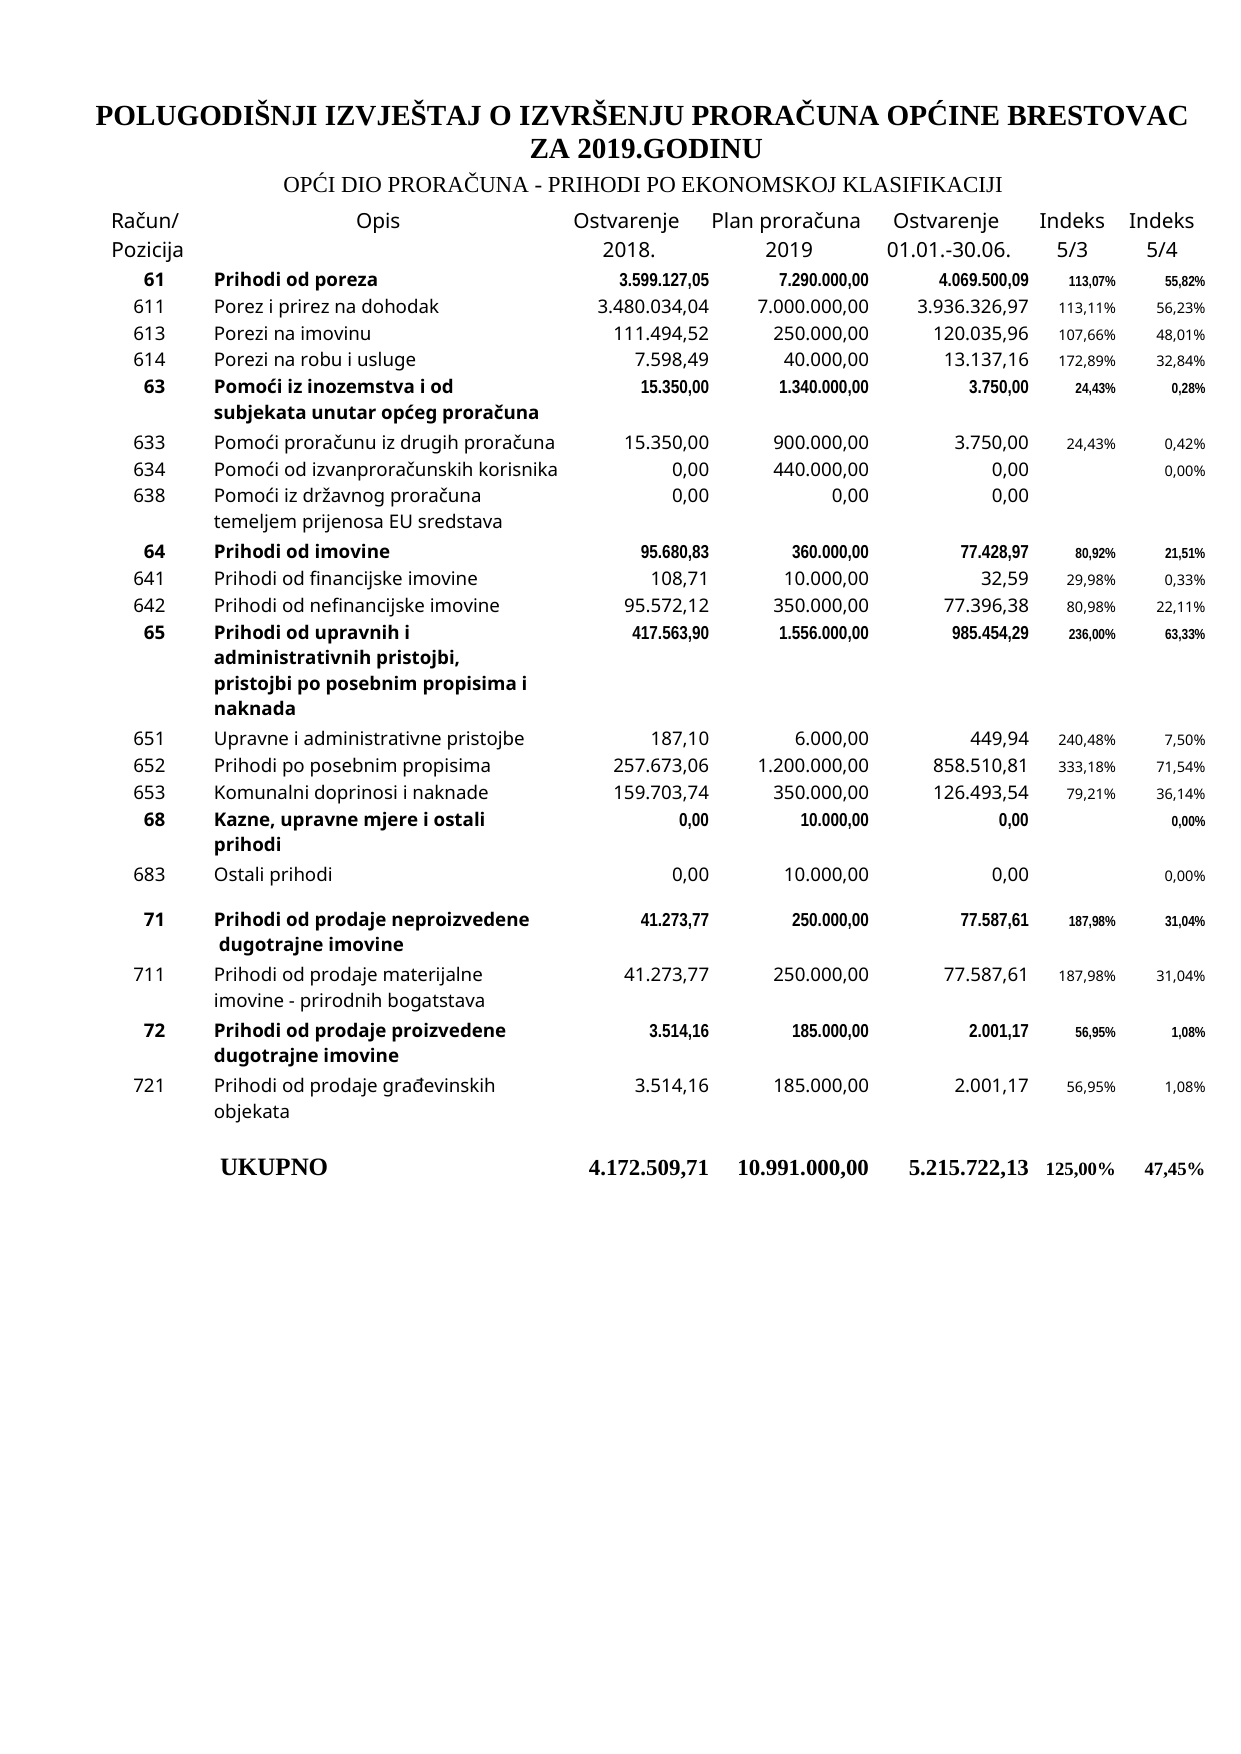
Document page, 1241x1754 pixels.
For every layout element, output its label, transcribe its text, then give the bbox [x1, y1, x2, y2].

text imovine - prirodnih bogatstava [89, 987, 1193, 1013]
text 721 Prihodi od prodaje građevinskih 3.514,16 185.000,00 2.001,17 56,95% 1,08% [89, 1073, 1193, 1098]
text temeljem prijenosa EU sredstava [89, 508, 1193, 534]
text subjekata unutar općeg proračuna [89, 399, 1193, 424]
text 634 Pomoći od izvanproračunskih korisnika 0,00 440.000,00 0,00 0,00% [89, 456, 1193, 481]
text 633 Pomoći proračunu iz drugih proračuna 15.350,00 900.000,00 3.750,00 24,43% 0,42% [89, 429, 1193, 454]
text 711 Prihodi od prodaje materijalne 41.273,77 250.000,00 77.587,61 187,98% 31,04% [89, 962, 1193, 987]
text 651 Upravne i administrativne pristojbe 187,10 6.000,00 449,94 240,48% 7,50% [89, 726, 1193, 751]
text 614 Porezi na robu i usluge 7.598,49 40.000,00 13.137,16 172,89% 32,84% [89, 347, 1193, 372]
text 638 Pomoći iz državnog proračuna 0,00 0,00 0,00 [89, 483, 1193, 508]
text Pozicija 2018. 2019 01.01.-30.06. 5/3 5/4 [89, 235, 1193, 263]
text dugotrajne imovine [89, 1043, 1193, 1068]
text 611 Porez i prirez na dohodak 3.480.034,04 7.000.000,00 3.936.326,97 113,11% 56,23% [89, 293, 1193, 318]
text dugotrajne imovine [89, 932, 1193, 957]
text POLUGODIŠNJI IZVJEŠTAJ O IZVRŠENJU PRORAČUNA OPĆINE BRESTOVAC [89, 98, 1193, 131]
text naknada [89, 696, 1193, 721]
text OPĆI DIO PRORAČUNA - PRIHODI PO EKONOMSKOJ KLASIFIKACIJI [89, 171, 1193, 197]
text 641 Prihodi od financijske imovine 108,71 10.000,00 32,59 29,98% 0,33% [89, 565, 1193, 591]
text administrativnih pristojbi, [89, 644, 1193, 670]
text 72 Prihodi od prodaje proizvedene 3.514,16 185.000,00 2.001,17 56,95% 1,08% [89, 1017, 1193, 1043]
text prihodi [89, 832, 1193, 857]
text 64 Prihodi od imovine 95.680,83 360.000,00 77.428,97 80,92% 21,51% [89, 538, 1193, 564]
text 613 Porezi na imovinu 111.494,52 250.000,00 120.035,96 107,66% 48,01% [89, 320, 1193, 345]
text 61 Prihodi od poreza 3.599.127,05 7.290.000,00 4.069.500,09 113,07% 55,82% [89, 266, 1193, 292]
text 653 Komunalni doprinosi i naknade 159.703,74 350.000,00 126.493,54 79,21% 36,14% [89, 779, 1193, 805]
text 642 Prihodi od nefinancijske imovine 95.572,12 350.000,00 77.396,38 80,98% 22,11% [89, 592, 1193, 618]
text ZA 2019.GODINU [89, 131, 1193, 165]
text pristojbi po posebnim propisima i [89, 670, 1193, 696]
text UKUPNO 4.172.509,71 10.991.000,00 5.215.722,13 125,00% 47,45% [89, 1152, 1193, 1181]
text 71 Prihodi od prodaje neproizvedene 41.273,77 250.000,00 77.587,61 187,98% 31,04% [89, 906, 1193, 932]
text 63 Pomoći iz inozemstva i od 15.350,00 1.340.000,00 3.750,00 24,43% 0,28% [89, 373, 1193, 399]
text 652 Prihodi po posebnim propisima 257.673,06 1.200.000,00 858.510,81 333,18% 71,54% [89, 752, 1193, 778]
text objekata [89, 1098, 1193, 1124]
text 683 Ostali prihodi 0,00 10.000,00 0,00 0,00% [89, 862, 1193, 887]
text 65 Prihodi od upravnih i 417.563,90 1.556.000,00 985.454,29 236,00% 63,33% [89, 619, 1193, 644]
text Račun/ Opis Ostvarenje Plan proračuna Ostvarenje Indeks Indeks [89, 207, 1193, 235]
text 68 Kazne, upravne mjere i ostali 0,00 10.000,00 0,00 0,00% [89, 806, 1193, 832]
